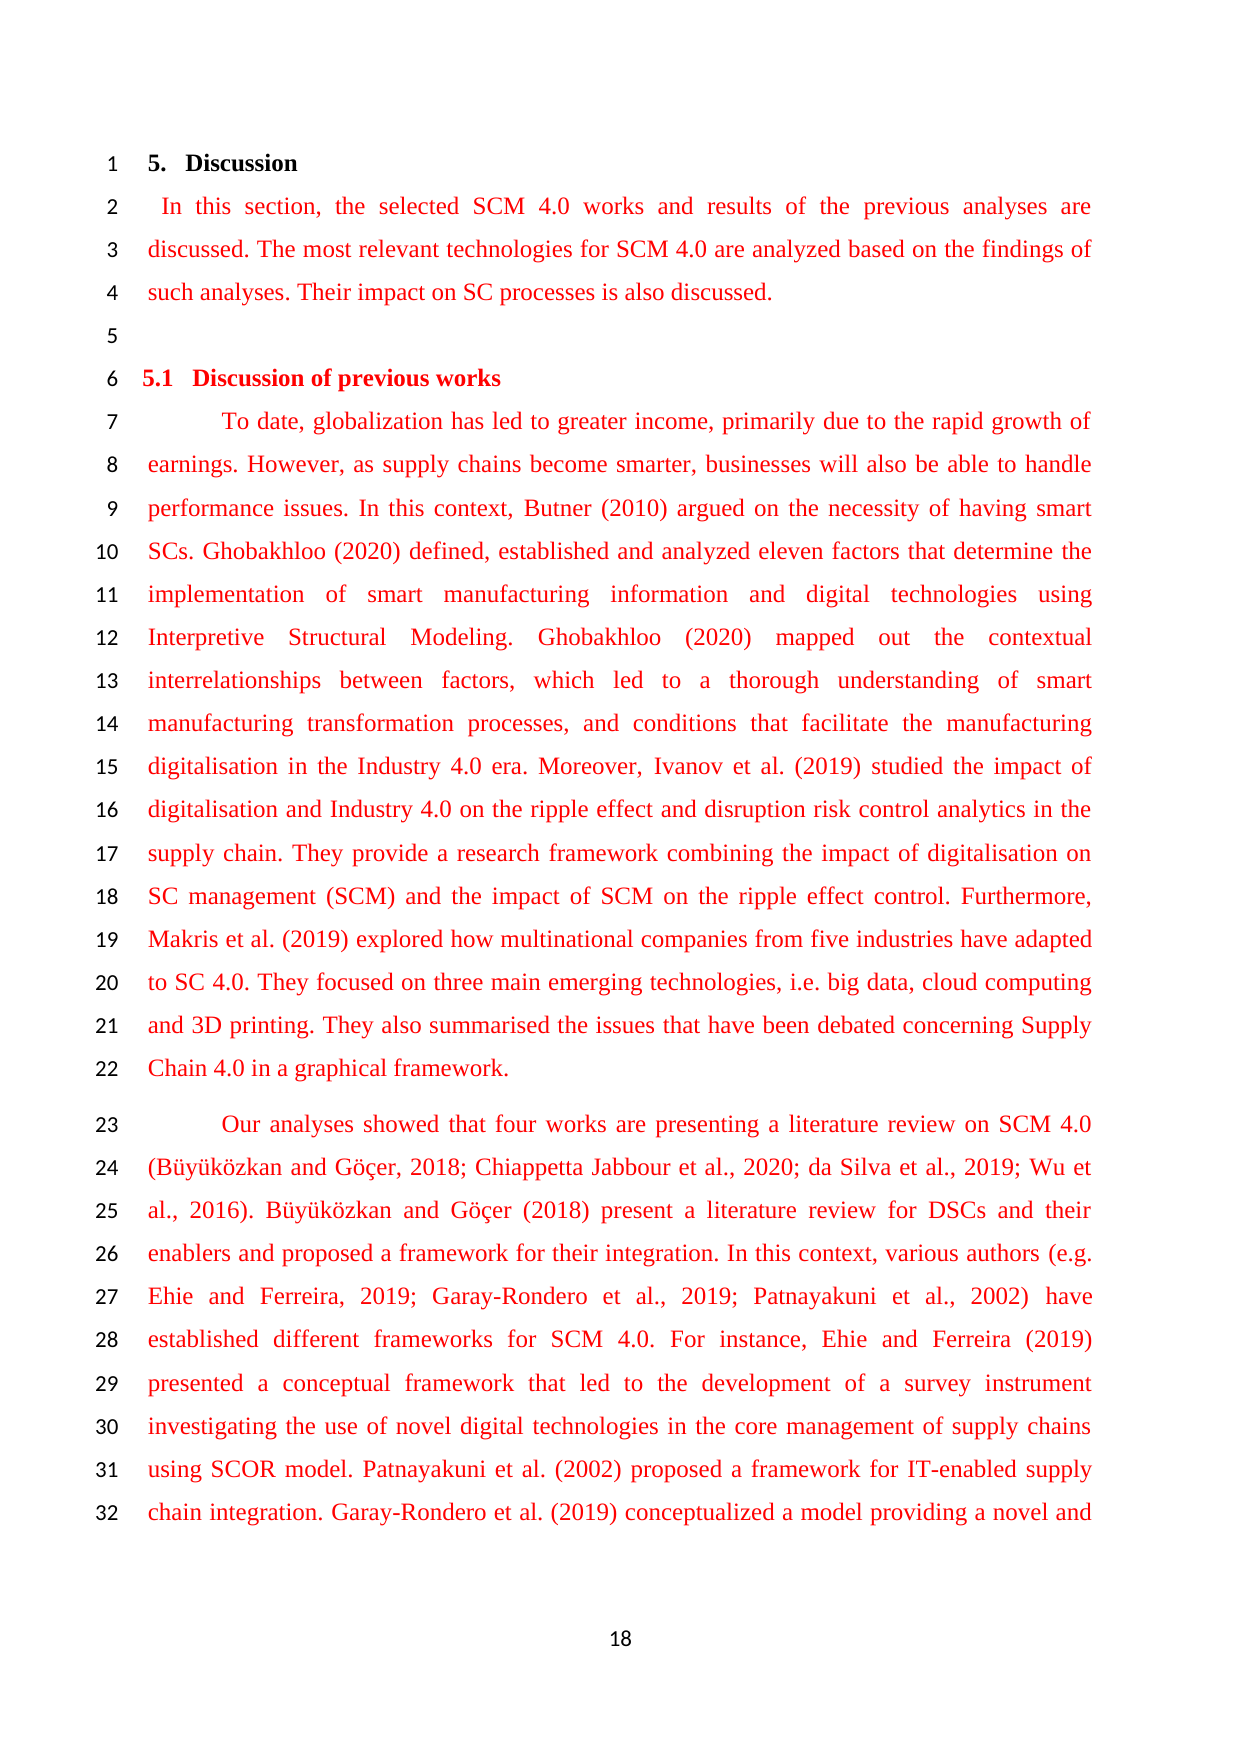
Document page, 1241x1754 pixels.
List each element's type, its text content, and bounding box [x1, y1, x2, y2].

subtitle Discussion [148, 148, 1093, 176]
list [148, 1109, 1093, 1526]
list To date, globalization has led to greater income, primarily due to the rapid growth of earnings. However, as supply chains become smarter, businesses will also be able to handle performance issues. In this context, Butner (2010) argued on the necessity of having smart SCs. Ghobakhloo (2020) defined, established and analyzed eleven factors that determine the implementation of smart manufacturing information and digital technologies using Interpretive Structural Modeling. Ghobakhloo (2020) mapped out the contextual interrelationships between factors, which led to a thorough understanding of smart manufacturing transformation processes, and conditions that facilitate the manufacturing digitalisation in the Industry 4.0 era. Moreover, Ivanov et al. (2019) studied the impact of digitalisation and Industry 4.0 on the ripple effect and disruption risk control analytics in the supply chain. They provide a research framework combining the impact of digitalisation on SC management (SCM) and the impact of SCM on the ripple effect control. Furthermore, Makris et al. (2019) explored how multinational companies from five industries have adapted to SC 4.0. They focused on three main emerging technologies, i.e. big data, cloud computing and 3D printing. They also summarised the issues that have been debated concerning Supply Chain 4.0 in a graphical framework. [148, 406, 1093, 1082]
list In this section, the selected SCM 4.0 works and results of the previous analyses are discussed. The most relevant technologies for SCM 4.0 are analyzed based on the findings of such analyses. Their impact on SC processes is also discussed. [148, 191, 1093, 306]
list Discussion of previous works [142, 363, 1093, 392]
